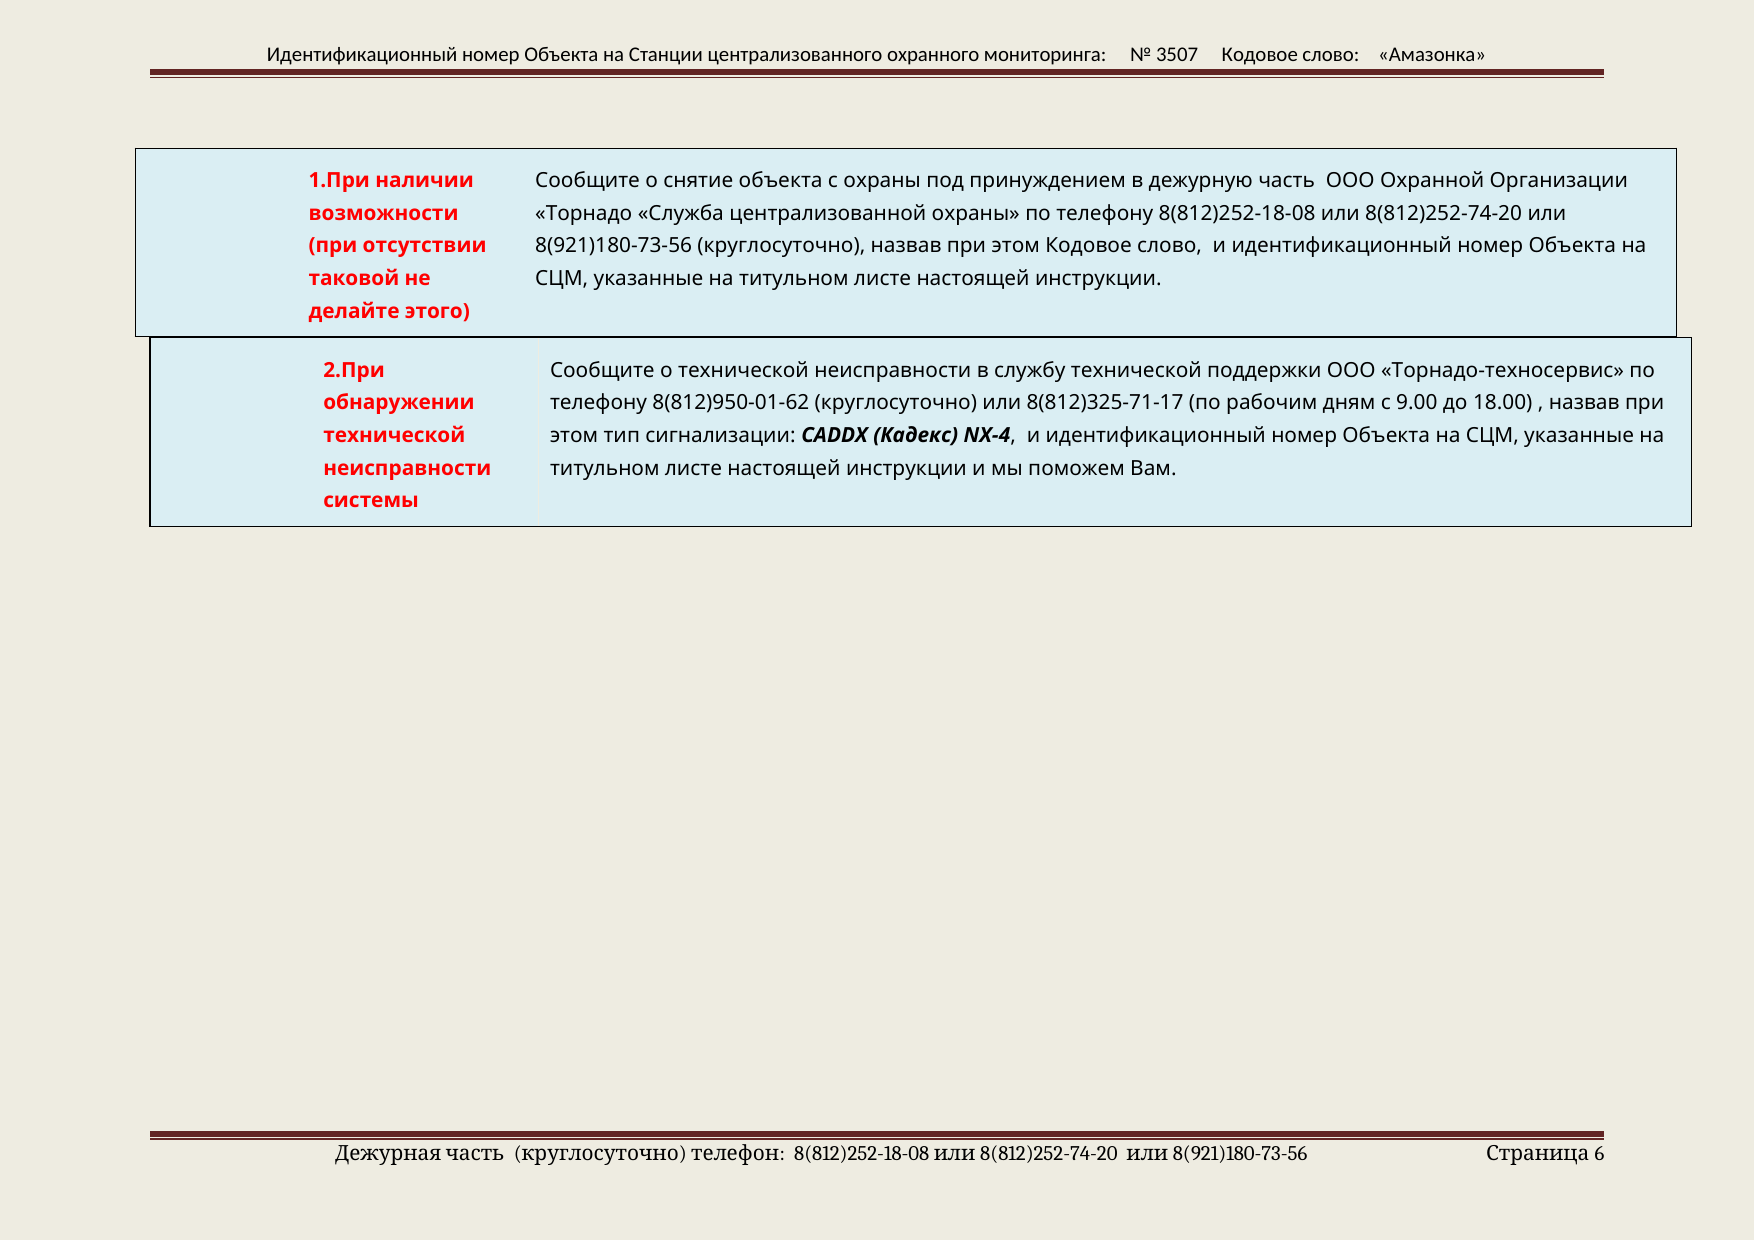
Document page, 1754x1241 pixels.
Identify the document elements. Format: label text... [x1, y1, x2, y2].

table_header Сообщите о снятие объекта с охраны под принуждением в дежурную часть ООО Охранной Организации «Торнадо «Служба централизованной охраны» по телефону 8(812)252-18-08 или 8(812)252-74-20 или 8(921)180-73-56 (круглосуточно), назвав при этом Кодовое слово, и идентификационный номер Объекта на СЦМ, указанные на титульном листе настоящей инструкции. [524, 149, 1676, 336]
table_header [151, 338, 237, 526]
table_header 1.При наличии возможности (при отсутствии таковой не делайте этого) [222, 149, 524, 336]
table_header [136, 149, 222, 336]
table_header 2.При обнаружении технической неисправности системы [237, 338, 538, 526]
table_header Сообщите о технической неисправности в службу технической поддержки ООО «Торнадо-техносервис» по телефону 8(812)950-01-62 (круглосуточно) или 8(812)325-71-17 (по рабочим дням с 9.00 до 18.00) , назвав при этом тип сигнализации: CADDX (Кадекс) NX-4, и идентификационный номер Объекта на СЦМ, указанные на титульном листе настоящей инструкции и мы поможем Вам. [539, 338, 1691, 526]
